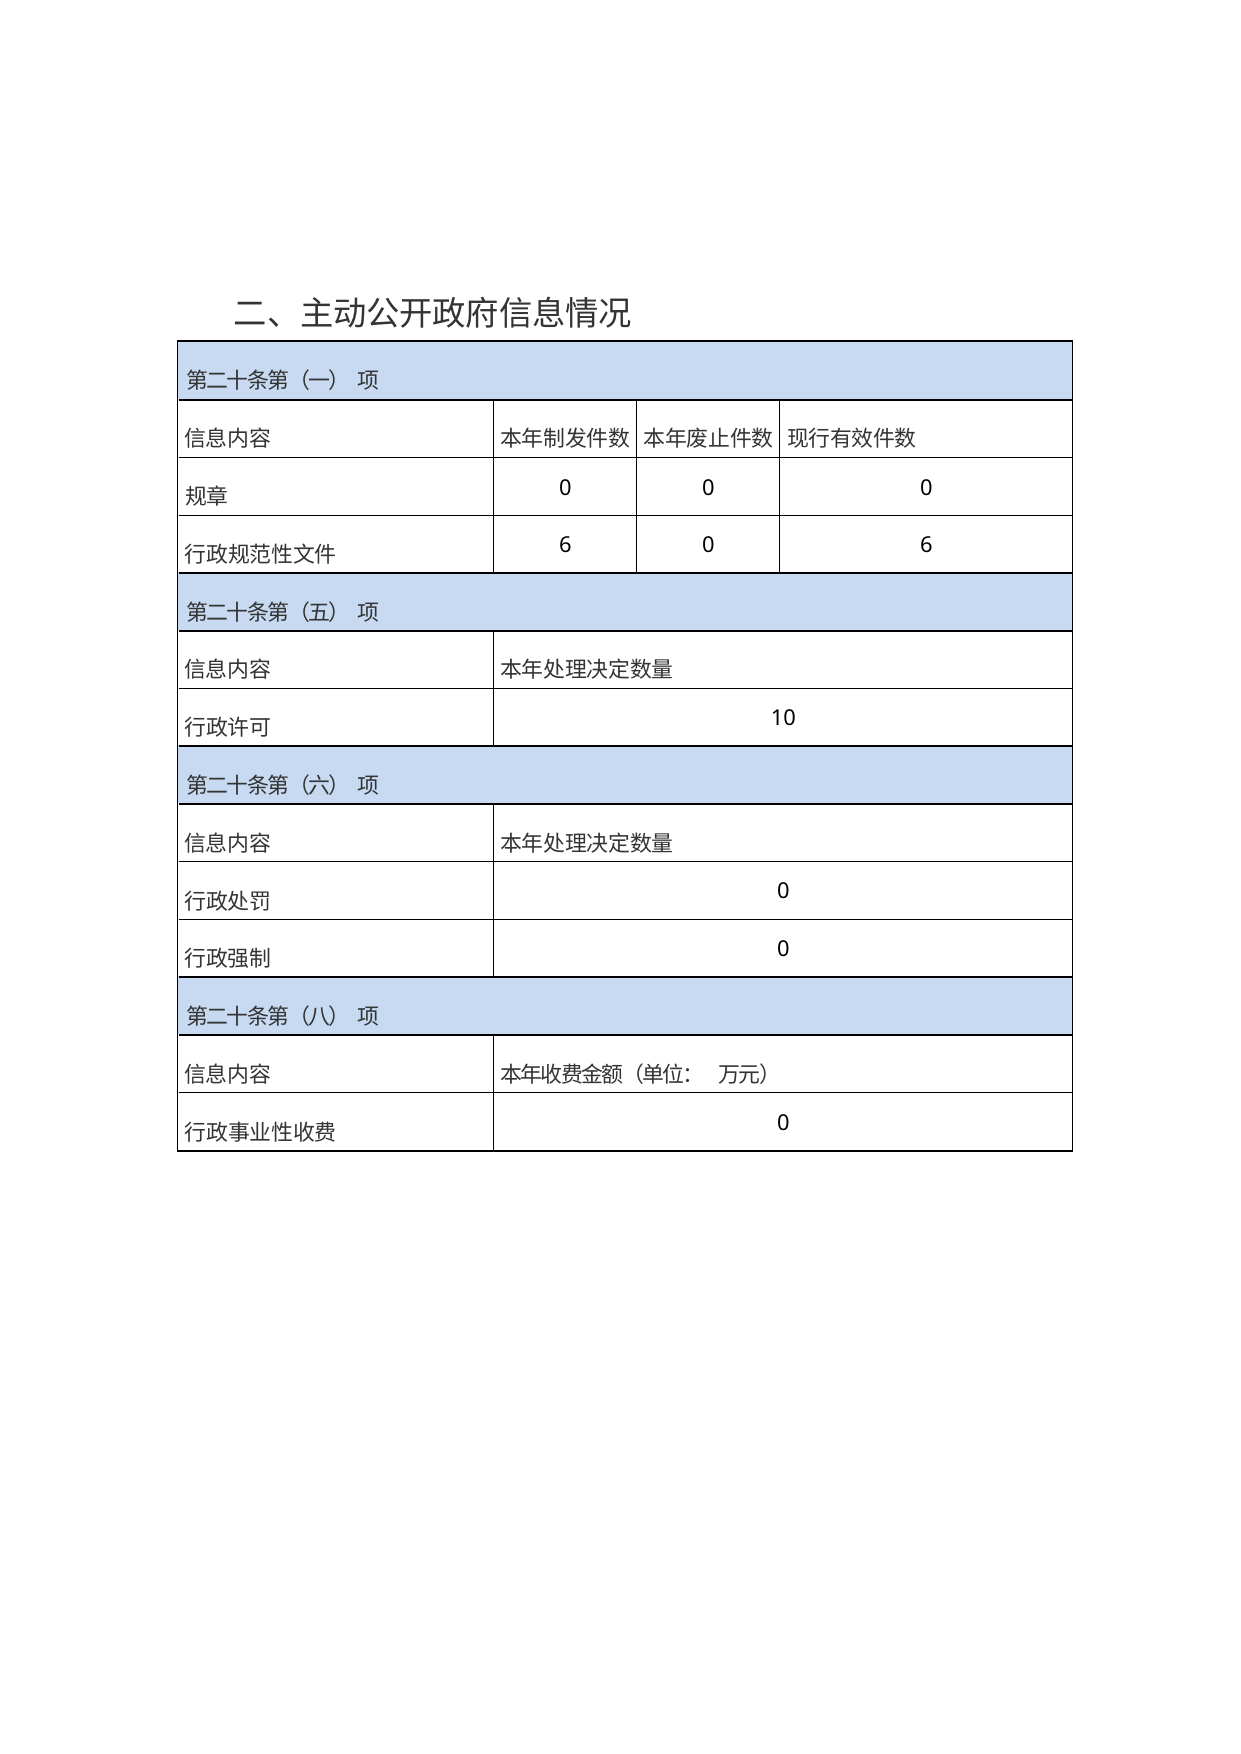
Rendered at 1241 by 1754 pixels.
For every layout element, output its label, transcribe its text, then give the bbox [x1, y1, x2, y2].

table_cell 6 [780, 516, 1072, 572]
table_cell 规章 [178, 458, 493, 514]
table_cell 行政处罚 [178, 862, 493, 918]
table_cell 本年处理决定数量 [494, 632, 1072, 688]
table_cell 行政强制 [178, 920, 493, 976]
table_cell 信息内容 [178, 400, 493, 457]
table_cell 行政许可 [178, 689, 493, 745]
table_cell 10 [494, 689, 1072, 745]
table_cell 现行有效件数 [780, 401, 1072, 457]
table_cell 本年收费金额（单位： 万元） [494, 1036, 1072, 1092]
table_cell 0 [494, 920, 1072, 976]
table_cell 0 [494, 862, 1072, 918]
table_cell 0 [637, 516, 779, 572]
table_cell 信息内容 [178, 1035, 493, 1092]
table_cell 第二十条第（五） 项 [178, 573, 1072, 630]
table_cell 0 [494, 1093, 1072, 1150]
table_cell 信息内容 [178, 631, 493, 688]
table_cell 0 [637, 458, 779, 514]
table_cell 行政规范性文件 [178, 516, 493, 572]
table_cell 0 [780, 458, 1072, 514]
table_cell 行政事业性收费 [178, 1093, 493, 1150]
table_cell 6 [494, 516, 636, 572]
table_cell 第二十条第（六） 项 [178, 746, 1072, 803]
table_cell 0 [494, 458, 636, 514]
table_cell 信息内容 [178, 804, 493, 861]
text 二、主动公开政府信息情况 [165, 296, 1086, 333]
table_cell 本年制发件数 [494, 401, 636, 457]
table_cell 本年废止件数 [637, 401, 779, 457]
table_cell 本年处理决定数量 [494, 805, 1072, 861]
table_header 第二十条第（一） 项 [178, 342, 1072, 399]
table_cell 第二十条第（八） 项 [178, 977, 1072, 1034]
